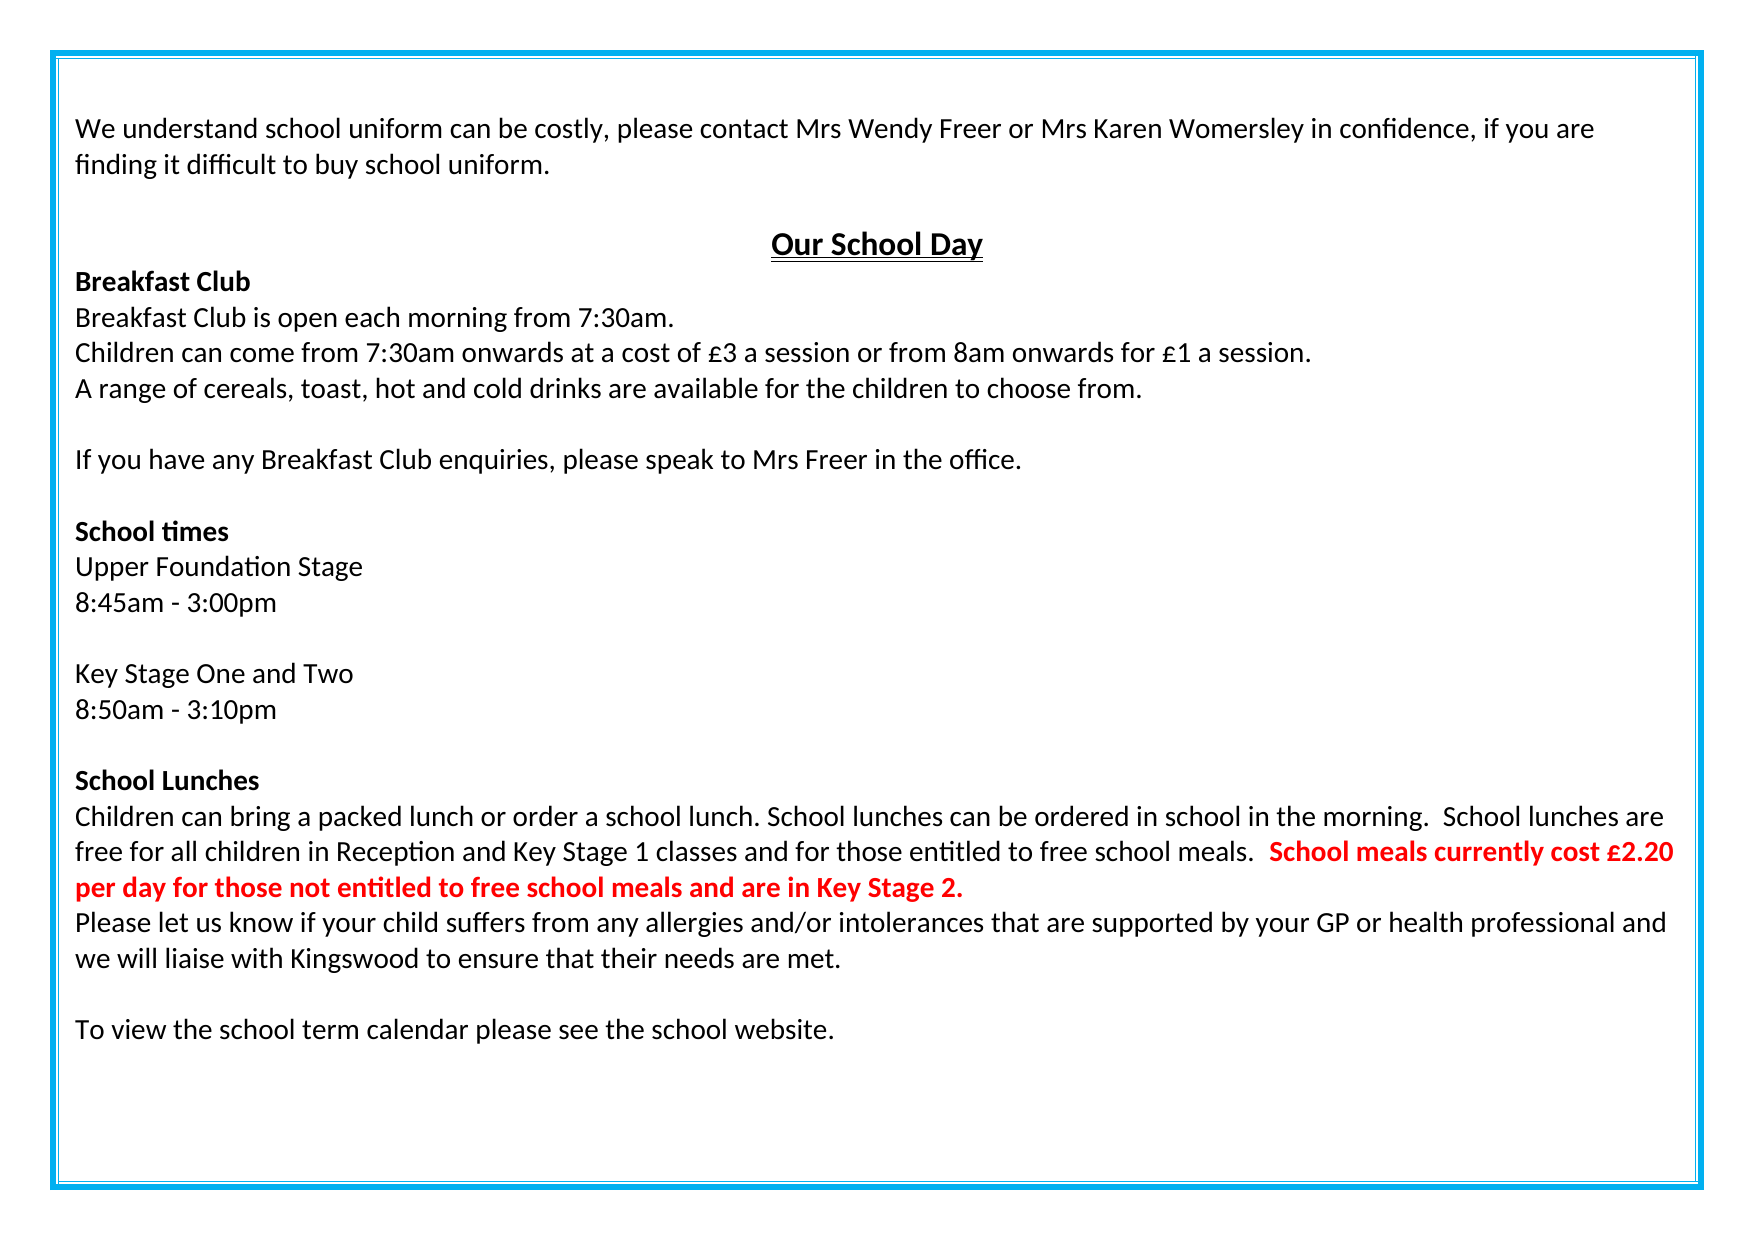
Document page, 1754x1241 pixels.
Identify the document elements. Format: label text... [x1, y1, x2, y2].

text Our School Day [75, 223, 1679, 263]
text 8:45am - 3:00pm [75, 584, 1679, 619]
text Upper Foundation Stage [75, 548, 1679, 584]
text A range of cereals, toast, hot and cold drinks are available for the children to choose from. [75, 370, 1679, 406]
text 8:50am - 3:10pm [75, 691, 1679, 726]
text Children can bring a packed lunch or order a school lunch. School lunches can be ordered in school in the morning. School lunches are free for all children in Reception and Key Stage 1 classes and for those entitled to free school meals. School meals currently cost £2.20 per day for those not entitled to free school meals and are in Key Stage 2. [75, 798, 1679, 904]
text Breakfast Club [75, 263, 1679, 299]
text Please let us know if your child suffers from any allergies and/or intolerances that are supported by your GP or health professional and we will liaise with Kingswood to ensure that their needs are met. [75, 904, 1679, 976]
text If you have any Breakfast Club enquiries, please speak to Mrs Freer in the office. [75, 441, 1679, 477]
text School Lunches [75, 762, 1679, 798]
text Children can come from 7:30am onwards at a cost of £3 a session or from 8am onwards for £1 a session. [75, 334, 1679, 370]
text To view the school term calendar please see the school website. [75, 1011, 1679, 1047]
text School times [75, 513, 1679, 548]
text We understand school uniform can be costly, please contact Mrs Wendy Freer or Mrs Karen Womersley in confidence, if you are finding it difficult to buy school uniform. [75, 111, 1679, 182]
text Breakfast Club is open each morning from 7:30am. [75, 299, 1679, 334]
text Key Stage One and Two [75, 655, 1679, 691]
